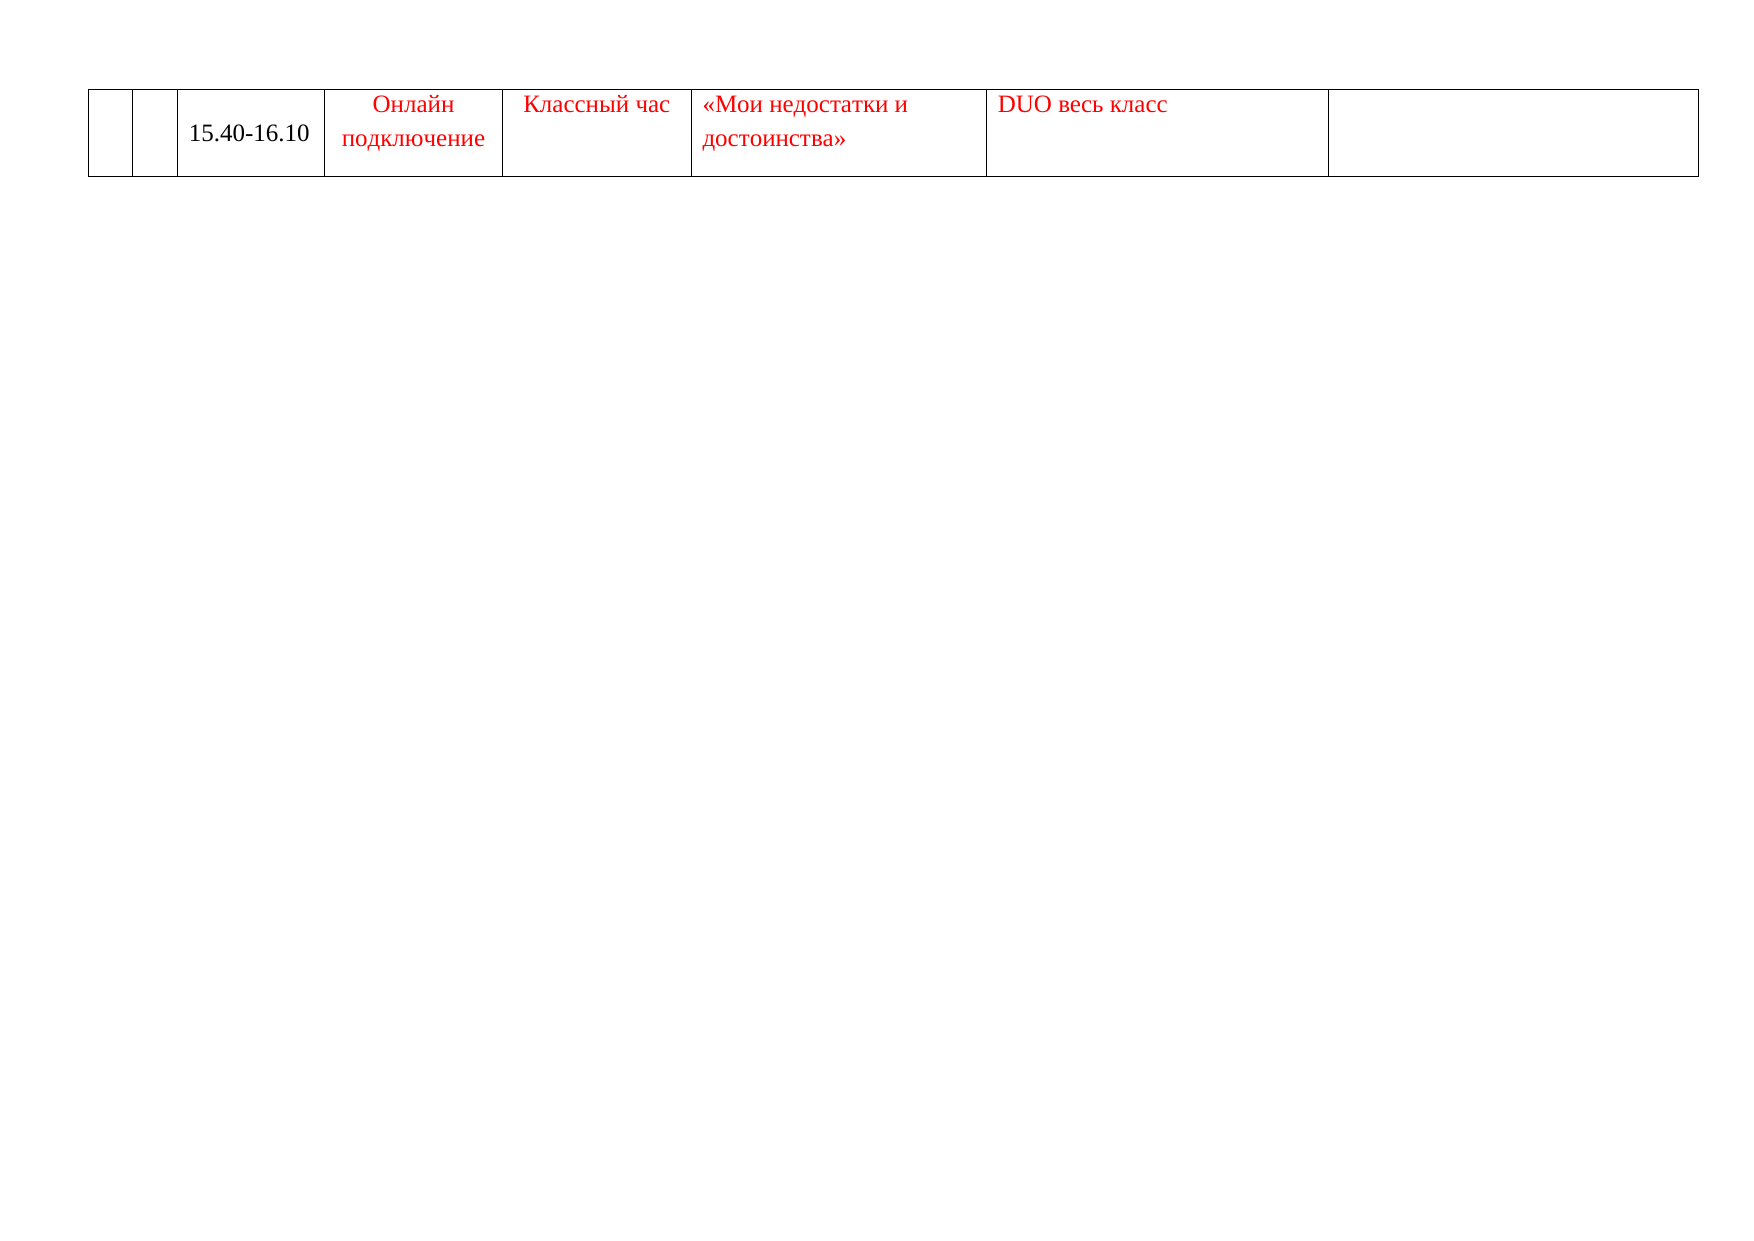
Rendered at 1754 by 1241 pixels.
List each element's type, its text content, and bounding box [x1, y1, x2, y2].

table_cell [133, 90, 177, 176]
table_cell Онлайн подключение [325, 90, 502, 176]
table_cell [89, 90, 132, 176]
table_cell Классный час [503, 90, 691, 176]
table_cell [1329, 90, 1698, 176]
table_cell DUO весь класс [987, 90, 1328, 176]
table_cell 15.40-16.10 [178, 90, 324, 176]
table_cell «Мои недостатки и достоинства» [692, 90, 986, 176]
